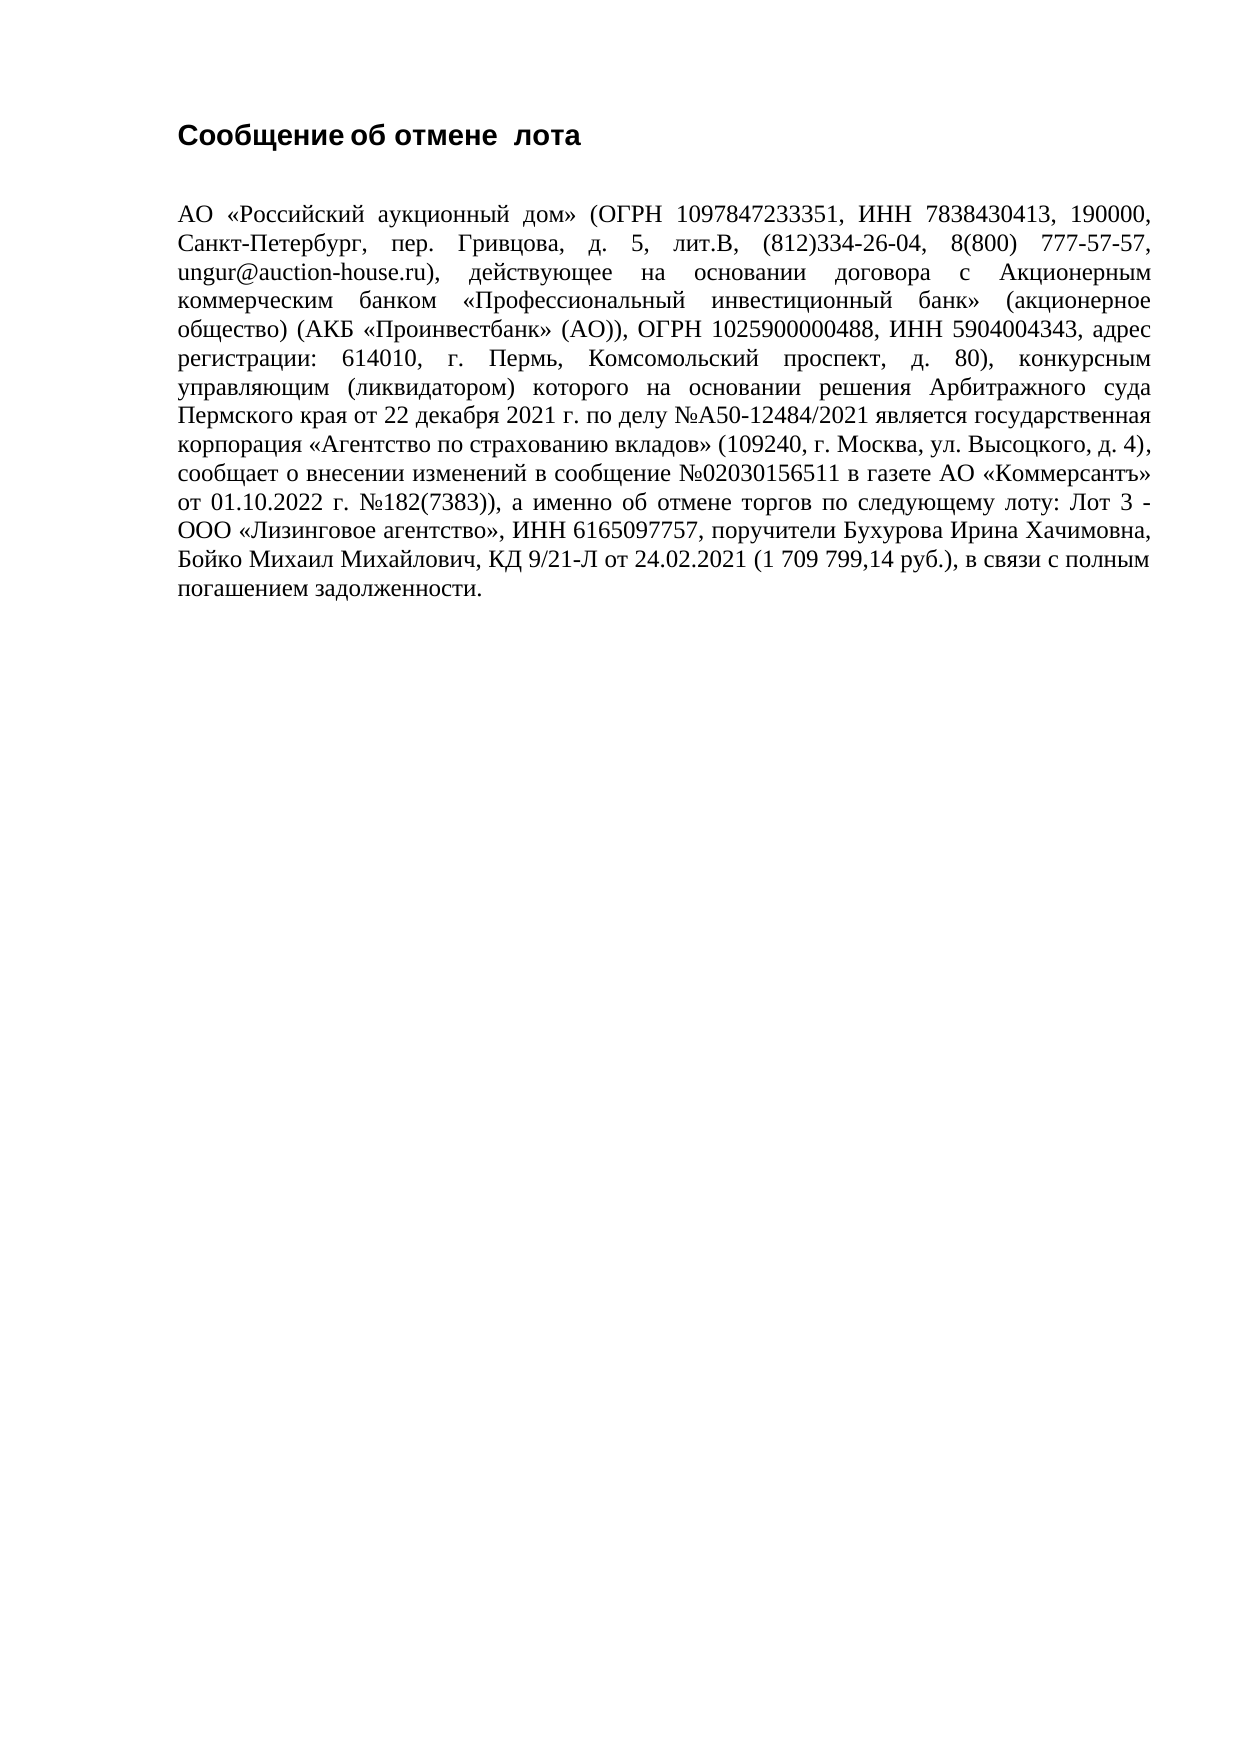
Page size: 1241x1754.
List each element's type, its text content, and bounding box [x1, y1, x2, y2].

text Сообщение об отмене лота [177, 118, 1152, 152]
text АО «Российский аукционный дом» (ОГРН 1097847233351, ИНН 7838430413, 190000, Санкт-Петербург, пер. Гривцова, д. 5, лит.В, (812)334-26-04, 8(800) 777-57-57, ungur@auction-house.ru), действующее на основании договора с Акционерным коммерческим банком «Профессиональный инвестиционный банк» (акционерное общество) (АКБ «Проинвестбанк» (АО)), ОГРН 1025900000488, ИНН 5904004343, адрес регистрации: 614010, г. Пермь, Комсомольский проспект, д. 80), конкурсным управляющим (ликвидатором) которого на основании решения Арбитражного суда Пермского края от 22 декабря 2021 г. по делу №А50-12484/2021 является государственная корпорация «Агентство по страхованию вкладов» (109240, г. Москва, ул. Высоцкого, д. 4), сообщает о внесении изменений в сообщение №02030156511 в газете АО «Коммерсантъ» от 01.10.2022 г. №182(7383)), а именно об отмене торгов по следующему лоту: Лот 3 - ООО «Лизинговое агентство», ИНН 6165097757, поручители Бухурова Ирина Хачимовна, Бойко Михаил Михайлович, КД 9/21-Л от 24.02.2021 (1 709 799,14 руб.), в связи с полным погашением задолженности. [177, 199, 1152, 602]
